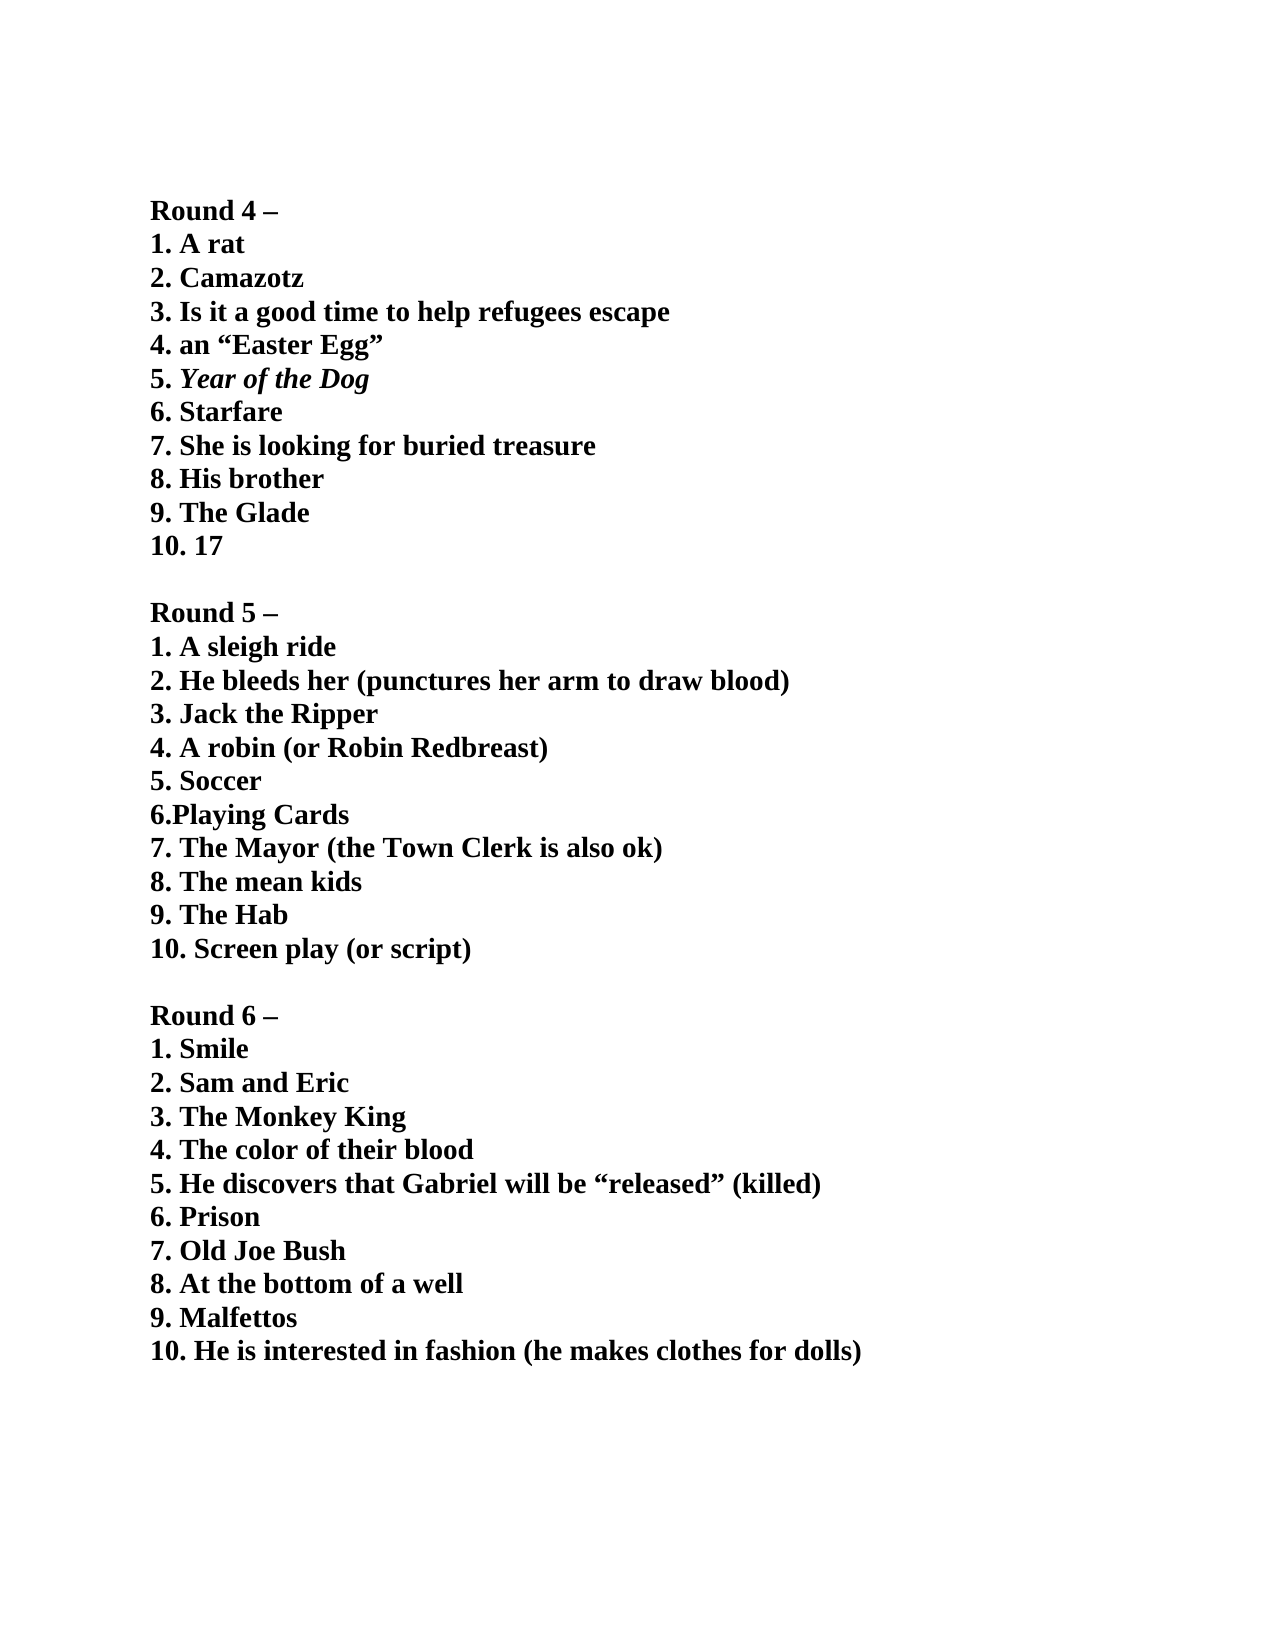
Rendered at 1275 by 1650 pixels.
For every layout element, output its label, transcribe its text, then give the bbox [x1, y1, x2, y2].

text 6.Playing Cards [150, 797, 1125, 830]
text 5. Soccer [150, 763, 1125, 797]
text 2. He bleeds her (punctures her arm to draw blood) [150, 663, 1125, 696]
text 8. At the bottom of a well [150, 1266, 1125, 1300]
text 9. Malfettos [150, 1300, 1125, 1333]
text 9. The Glade [150, 495, 1125, 528]
text 10. 17 [150, 528, 1125, 562]
text 1. A sleigh ride [150, 629, 1125, 663]
text Round 4 – [150, 193, 1125, 227]
text 7. The Mayor (the Town Clerk is also ok) [150, 830, 1125, 864]
text 1. Smile [150, 1032, 1125, 1065]
text Round 5 – [150, 596, 1125, 629]
text 2. Sam and Eric [150, 1065, 1125, 1099]
text 9. The Hab [150, 897, 1125, 931]
text 5. He discovers that Gabriel will be “released” (killed) [150, 1166, 1125, 1199]
text 3. Jack the Ripper [150, 696, 1125, 730]
text 3. Is it a good time to help refugees escape [150, 294, 1125, 327]
text 3. The Monkey King [150, 1099, 1125, 1132]
text Round 6 – [150, 998, 1125, 1032]
text 4. an “Easter Egg” [150, 327, 1125, 361]
text 6. Starfare [150, 394, 1125, 428]
text 4. A robin (or Robin Redbreast) [150, 730, 1125, 763]
text 7. She is looking for buried treasure [150, 428, 1125, 461]
text 7. Old Joe Bush [150, 1233, 1125, 1266]
text 8. His brother [150, 461, 1125, 495]
text 2. Camazotz [150, 260, 1125, 294]
text 6. Prison [150, 1199, 1125, 1233]
text 1. A rat [150, 227, 1125, 260]
text 8. The mean kids [150, 864, 1125, 897]
text 10. He is interested in fashion (he makes clothes for dolls) [150, 1333, 1125, 1367]
text 5. Year of the Dog [150, 361, 1125, 394]
text 10. Screen play (or script) [150, 931, 1125, 964]
text 4. The color of their blood [150, 1132, 1125, 1166]
